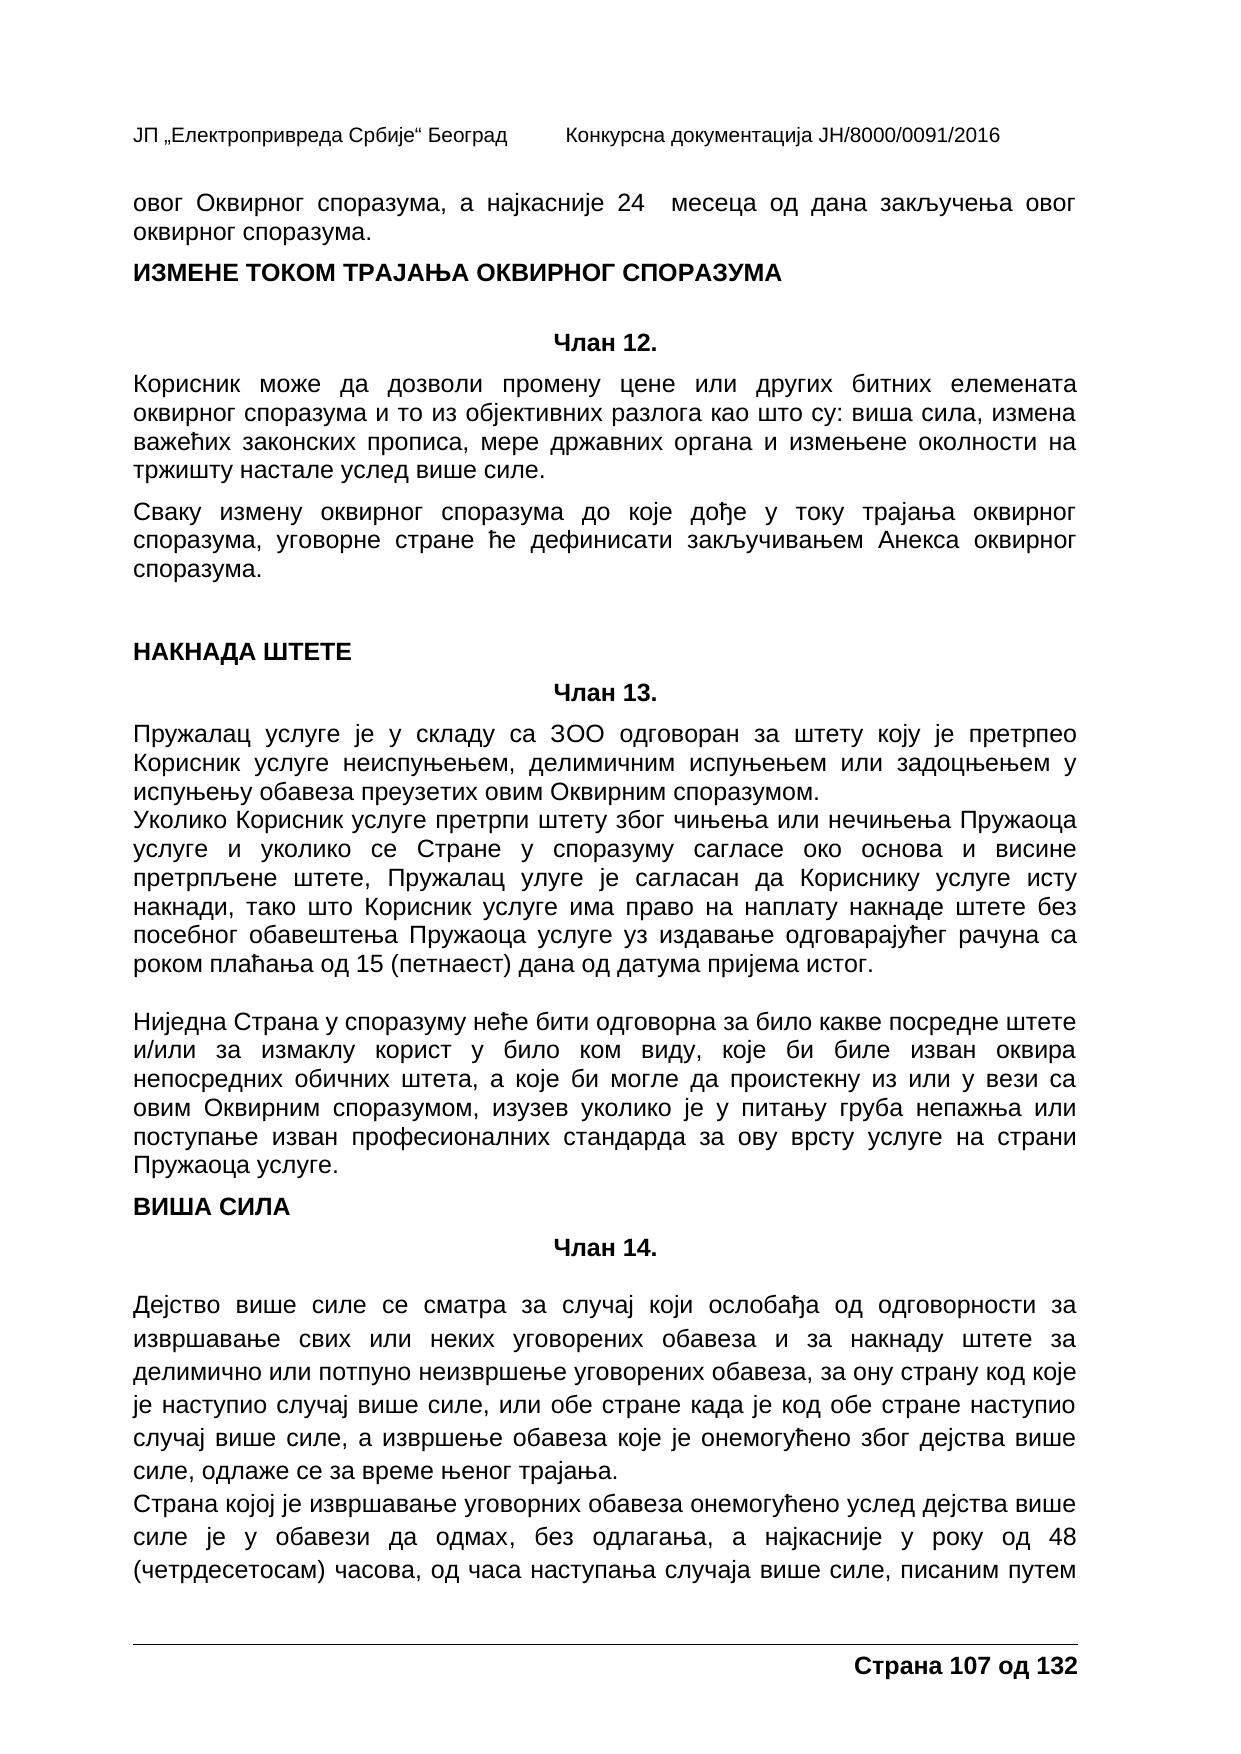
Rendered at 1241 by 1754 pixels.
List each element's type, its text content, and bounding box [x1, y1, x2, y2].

text НАКНАДА ШТЕТЕ [133, 637, 1078, 666]
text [133, 1489, 1078, 1583]
text Корисник може да дозволи промену цене или других битних елемената оквирног споразума и то из објективних разлога као што су: виша сила, измена важећих законских прописа, мере државних органа и измењене околности на тржишту настале услед више силе. [133, 369, 1078, 484]
text Члан 13. [133, 678, 1078, 707]
text Члан 12. [133, 328, 1078, 357]
text Ниједна Страна у споразуму неће бити одговорна за било какве посредне штете и/или за измаклу корист у било ком виду, које би биле изван оквира непосредних обичних штета, а које би могле да проистекну из или у вези са овим Оквирним споразумом, изузев уколико је у питању груба непажња или поступање изван професионалних стандарда за ову врсту услуге на страни Пружаоца услуге. [133, 1007, 1078, 1179]
text Члан 14. [133, 1233, 1078, 1262]
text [133, 188, 1078, 246]
text ИЗМЕНЕ ТОКОМ ТРАЈАЊА ОКВИРНОГ СПОРАЗУМА [133, 258, 1078, 287]
text Дејство више силе се сматра за случај који ослобађа од одговорности за извршавање свих или неких уговорених обавеза и за накнаду штете за делимично или потпуно неизвршење уговорених обавеза, за ону страну код које је наступио случај више силе, или обе стране када је код обе стране наступио случај више силе, а извршење обавеза које је онемогућено због дејства више силе, одлаже се за време њеног трајања. [133, 1291, 1078, 1484]
text Уколико Корисник услуге претрпи штету због чињења или нечињења Пружаоца услуге и уколико се Стране у споразуму сагласе око основа и висине претрпљене штете, Пружалац улуге је сагласан да Кориснику услуге исту накнади, тако што Корисник услуге има право на наплату накнаде штете без посебног обавештења Пружаоца услуге уз издавање одговарајућег рачуна са роком плаћања од 15 (петнаест) дана од датума пријема истог. [133, 806, 1078, 978]
text ВИША СИЛА [133, 1192, 1078, 1221]
text Пружалац услуге је у складу са ЗОО одговоран за штету коју је претрпео Корисник услуге неиспуњењем, делимичним испуњењем или задоцњењем у испуњењу обавеза преузетих овим Оквирним споразумом. [133, 719, 1078, 806]
text Сваку измену оквирног споразума до које дође у току трајања оквирног споразума, уговорне стране ће дефинисати закључивањем Анекса оквирног споразума. [133, 497, 1078, 583]
